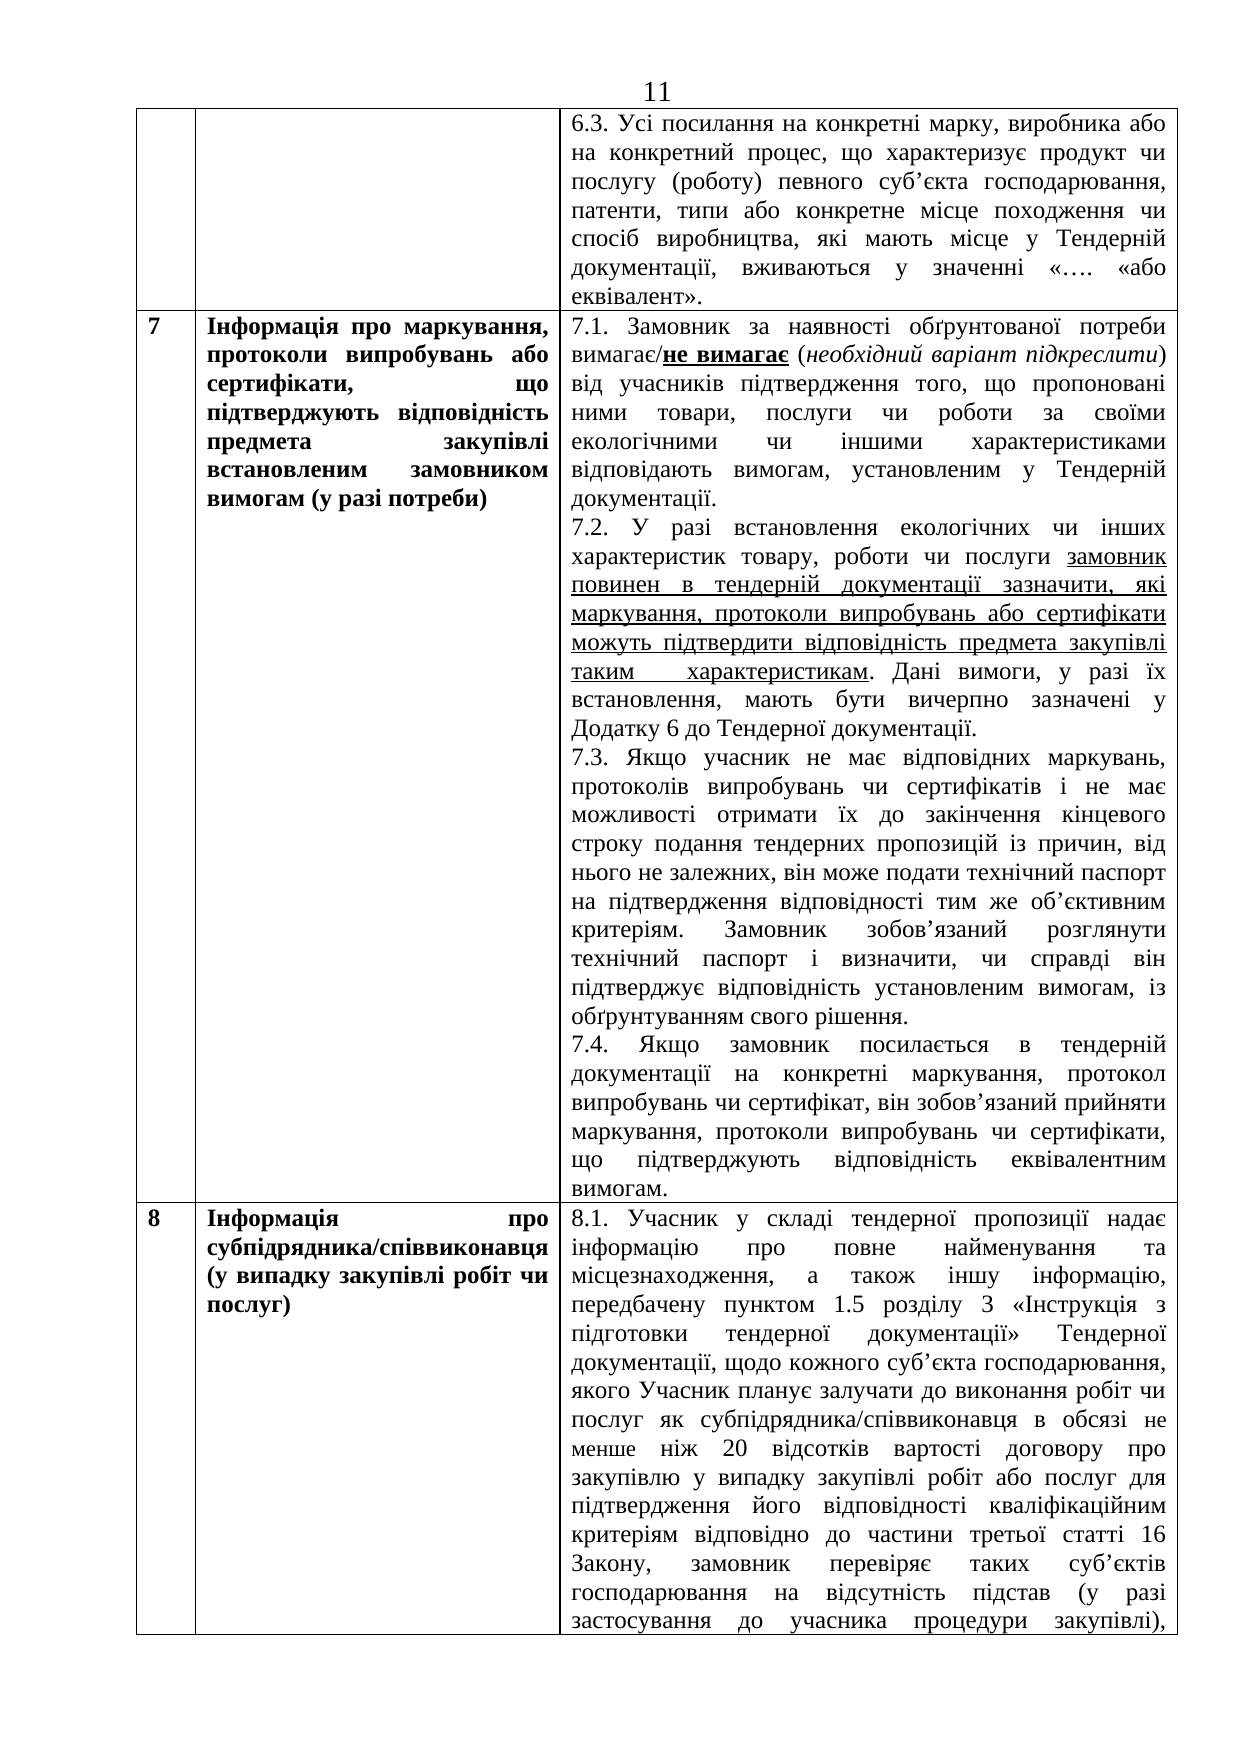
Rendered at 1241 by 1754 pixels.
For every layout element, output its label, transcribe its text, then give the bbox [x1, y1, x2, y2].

table_cell 7 [137, 311, 195, 1202]
table_cell 6 [137, 109, 195, 310]
table_cell 8 [137, 1203, 195, 1634]
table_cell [196, 1203, 559, 1634]
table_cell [561, 1203, 1177, 1634]
table_cell 7.1. Замовник за наявності обґрунтованої потреби вимагає/не вимагає (необхідний варіант підкреслити) від учасників підтвердження того, що пропоновані ними товари, послуги чи роботи за своїми екологічними чи іншими характеристиками відповідають вимогам, установленим у Тендерній документації. 7.2. У разі встановлення екологічних чи інших характеристик товару, роботи чи послуги замовник повинен в тендерній документації зазначити, які маркування, протоколи випробувань або сертифікати можуть підтвердити відповідність предмета закупівлі таким характеристикам. Дані вимоги, у разі їх встановлення, мають бути вичерпно зазначені у Додатку 6 до Тендерної документації. 7.3. Якщо учасник не має відповідних маркувань, протоколів випробувань чи сертифікатів і не має можливості отримати їх до закінчення кінцевого строку подання тендерних пропозицій із причин, від нього не залежних, він може подати технічний паспорт на підтвердження відповідності тим же об’єктивним критеріям. Замовник зобов’язаний розглянути технічний паспорт і визначити, чи справді він підтверджує відповідність установленим вимогам, із обґрунтуванням свого рішення. 7.4. Якщо замовник посилається в тендерній документації на конкретні маркування, протокол випробувань чи сертифікат, він зобов’язаний прийняти маркування, протоколи випробувань чи сертифікати, що підтверджують відповідність еквівалентним вимогам. [561, 311, 1177, 1202]
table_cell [561, 109, 1177, 310]
table_cell Інформація про маркування, протоколи випробувань або сертифікати, що підтверджують відповідність предмета закупівлі встановленим замовником вимогам (у разі потреби) [196, 311, 559, 1202]
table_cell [196, 109, 559, 310]
